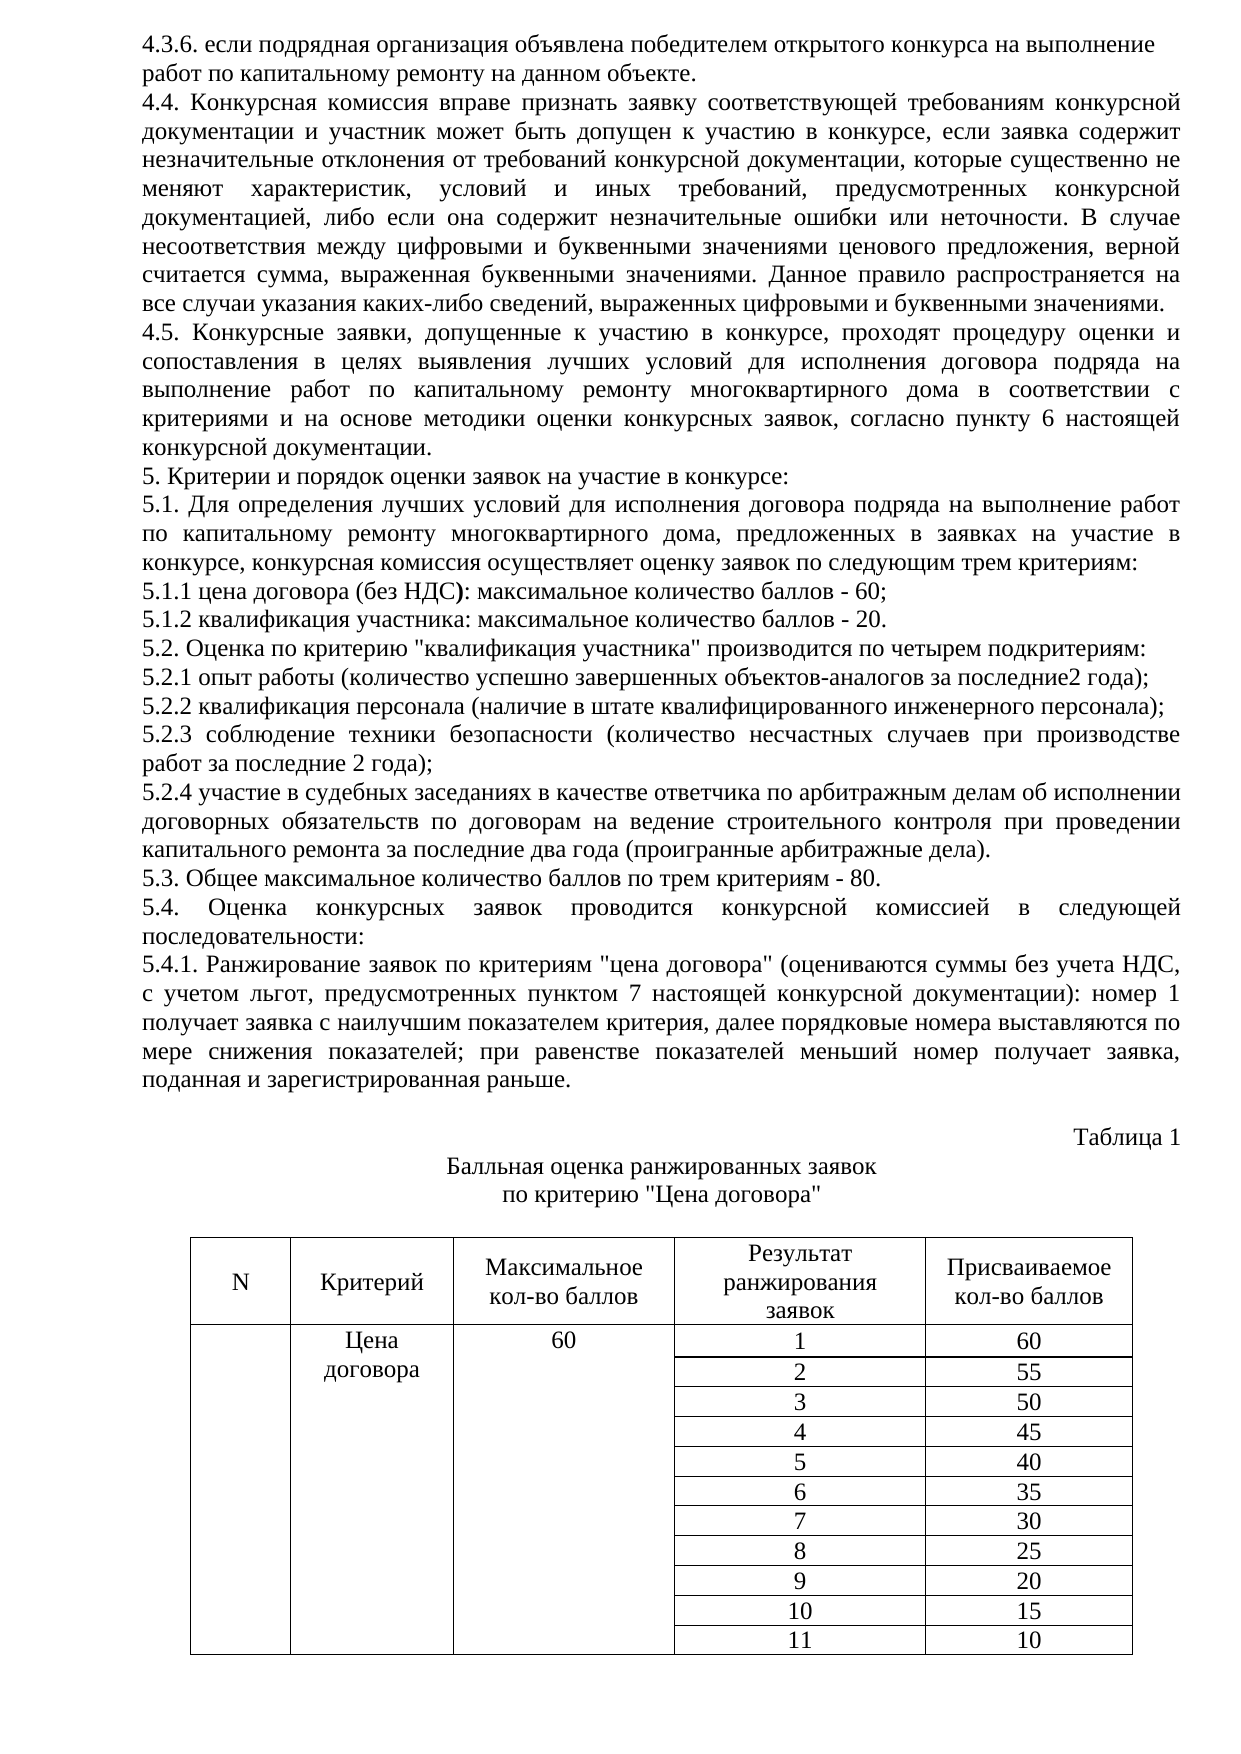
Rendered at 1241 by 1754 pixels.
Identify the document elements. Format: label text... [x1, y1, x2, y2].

text 4.4. Конкурсная комиссия вправе признать заявку соответствующей требованиям конкурсной документации и участник может быть допущен к участию в конкурсе, если заявка содержит незначительные отклонения от требований конкурсной документации, которые существенно не меняют характеристик, условий и иных требований, предусмотренных конкурсной документацией, либо если она содержит незначительные ошибки или неточности. В случае несоответствия между цифровыми и буквенными значениями ценового предложения, верной считается сумма, выраженная буквенными значениями. Данное правило распространяется на все случаи указания каких-либо сведений, выраженных цифровыми и буквенными значениями. [142, 87, 1181, 317]
table_cell 60 [454, 1325, 674, 1654]
table_cell 5 [675, 1447, 925, 1476]
text 5.2.1 опыт работы (количество успешно завершенных объектов-аналогов за последние2 года); [142, 662, 1181, 691]
table_cell [191, 1325, 290, 1654]
table_cell 2 [675, 1358, 925, 1386]
text 5.2.3 соблюдение техники безопасности (количество несчастных случаев при производстве работ за последние 2 года); [142, 719, 1181, 777]
table_header Критерий [291, 1238, 453, 1324]
table_header Присваиваемое кол-во баллов [926, 1238, 1132, 1324]
table_cell 7 [675, 1506, 925, 1535]
table_cell 10 [926, 1626, 1132, 1654]
table_cell 55 [926, 1358, 1132, 1386]
table_cell 4 [675, 1417, 925, 1446]
table_cell 45 [926, 1417, 1132, 1446]
table_cell 40 [926, 1447, 1132, 1476]
table_cell 25 [926, 1536, 1132, 1565]
table_cell 11 [675, 1626, 925, 1654]
text Таблица 1 [142, 1122, 1181, 1151]
table_cell 10 [675, 1596, 925, 1624]
table_header Максимальное кол-во баллов [454, 1238, 674, 1324]
text 5.2. Оценка по критерию "квалификация участника" производится по четырем подкритериям: [142, 633, 1181, 662]
table_cell 60 [926, 1325, 1132, 1356]
text 5.4. Оценка конкурсных заявок проводится конкурсной комиссией в следующей последовательности: [142, 892, 1181, 949]
table_cell 3 [675, 1387, 925, 1416]
table_header N [191, 1238, 290, 1324]
text 5.1.1 цена договора (без НДС): максимальное количество баллов - 60; [142, 576, 1181, 604]
table_cell 35 [926, 1477, 1132, 1505]
table_cell Цена договора [291, 1325, 453, 1654]
text Балльная оценка ранжированных заявок [142, 1151, 1181, 1179]
text 5.4.1. Ранжирование заявок по критериям "цена договора" (оцениваются суммы без учета НДС, с учетом льгот, предусмотренных пунктом 7 настоящей конкурсной документации): номер 1 получает заявка с наилучшим показателем критерия, далее порядковые номера выставляются по мере снижения показателей; при равенстве показателей меньший номер получает заявка, поданная и зарегистрированная раньше. [142, 949, 1181, 1093]
text 5.2.2 квалификация персонала (наличие в штате квалифицированного инженерного персонала); [142, 691, 1181, 719]
table_cell 6 [675, 1477, 925, 1505]
table_cell 15 [926, 1596, 1132, 1624]
table_cell 9 [675, 1566, 925, 1595]
text 5.2.4 участие в судебных заседаниях в качестве ответчика по арбитражным делам об исполнении договорных обязательств по договорам на ведение строительного контроля при проведении капитального ремонта за последние два года (проигранные арбитражные дела). [142, 777, 1181, 863]
table_cell 30 [926, 1506, 1132, 1535]
text 4.5. Конкурсные заявки, допущенные к участию в конкурсе, проходят процедуру оценки и сопоставления в целях выявления лучших условий для исполнения договора подряда на выполнение работ по капитальному ремонту многоквартирного дома в соответствии с критериями и на основе методики оценки конкурсных заявок, согласно пункту 6 настоящей конкурсной документации. [142, 317, 1181, 461]
table_cell 8 [675, 1536, 925, 1565]
text 5. Критерии и порядок оценки заявок на участие в конкурсе: [142, 461, 1181, 489]
text 4.3.6. если подрядная организация объявлена победителем открытого конкурса на выполнение работ по капитальному ремонту на данном объекте. [142, 29, 1181, 87]
table_cell 20 [926, 1566, 1132, 1595]
table_cell 50 [926, 1387, 1132, 1416]
text 5.1.2 квалификация участника: максимальное количество баллов - 20. [142, 604, 1181, 633]
table_cell 1 [675, 1325, 925, 1356]
text 5.1. Для определения лучших условий для исполнения договора подряда на выполнение работ по капитальному ремонту многоквартирного дома, предложенных в заявках на участие в конкурсе, конкурсная комиссия осуществляет оценку заявок по следующим трем критериям: [142, 489, 1181, 576]
text 5.3. Общее максимальное количество баллов по трем критериям - 80. [142, 863, 1181, 892]
text по критерию "Цена договора" [142, 1179, 1181, 1208]
table_header Результат ранжирования заявок [675, 1238, 925, 1324]
